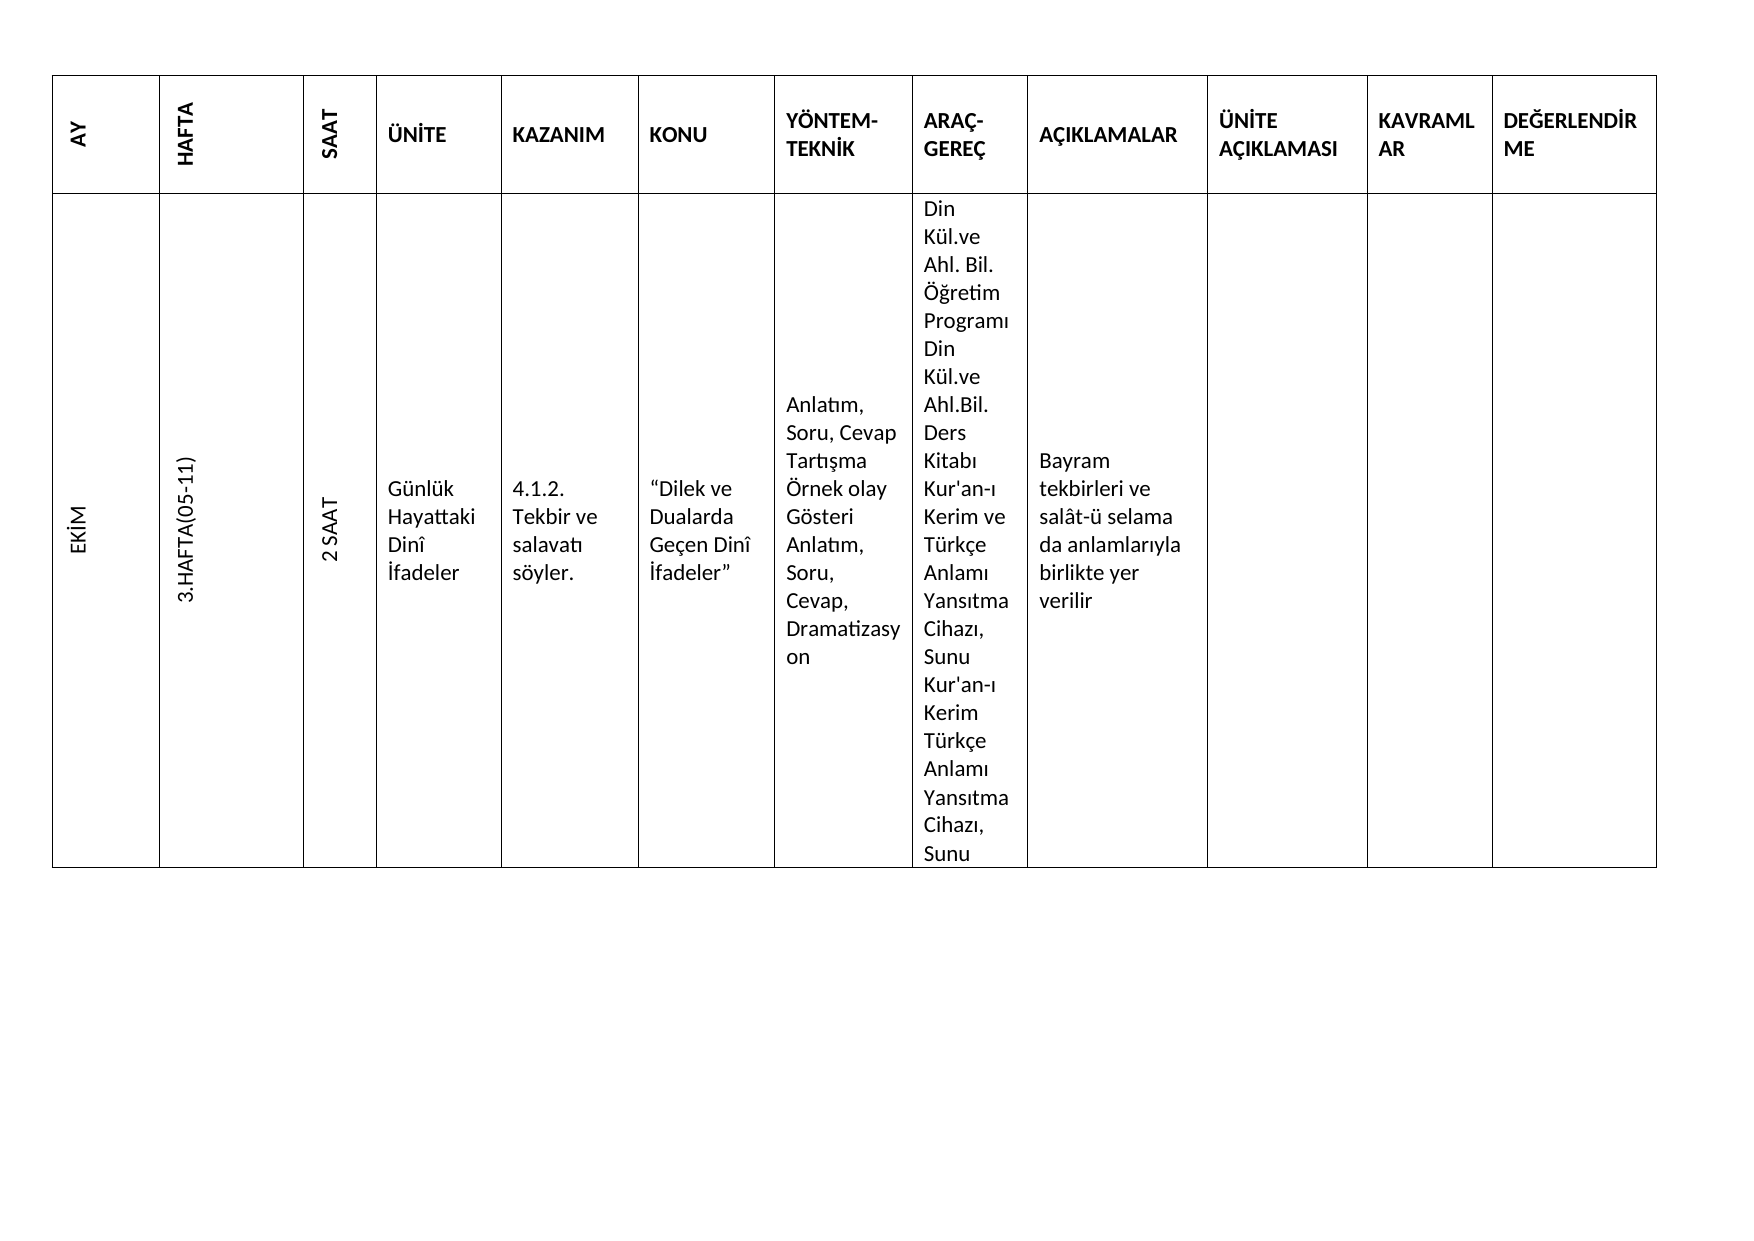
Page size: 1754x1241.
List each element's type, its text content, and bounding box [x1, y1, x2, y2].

table_cell [1493, 194, 1656, 867]
table_header KONU [639, 76, 774, 193]
table_header ARAÇ-GEREÇ [913, 76, 1027, 193]
table_header HAFTA [160, 76, 303, 193]
table_cell 4.1.2. Tekbir ve salavatı söyler. [502, 194, 638, 867]
table_cell [1368, 194, 1492, 867]
table_cell Günlük Hayattaki Dinî İfadeler [377, 194, 501, 867]
table_cell Din Kül.ve Ahl. Bil. Öğretim Programı Din Kül.ve Ahl.Bil. Ders Kitabı Kur'an-ı Kerim ve Türkçe Anlamı Yansıtma Cihazı, Sunu Kur'an-ı Kerim Türkçe Anlamı Yansıtma Cihazı, Sunu [913, 194, 1027, 867]
table_cell Anlatım, Soru, Cevap Tartışma Örnek olay Gösteri Anlatım, Soru, Cevap, Dramatizasyon [775, 194, 912, 867]
table_header ÜNİTE AÇIKLAMASI [1208, 76, 1367, 193]
table_header KAVRAMLAR [1368, 76, 1492, 193]
table_cell 2 SAAT [304, 194, 376, 867]
table_header AÇIKLAMALAR [1028, 76, 1207, 193]
table_header YÖNTEM-TEKNİK [775, 76, 912, 193]
table_cell 3.HAFTA(05-11) [160, 194, 303, 867]
table_header DEĞERLENDİRME [1493, 76, 1656, 193]
table_header SAAT [304, 76, 376, 193]
table_header ÜNİTE [377, 76, 501, 193]
table_cell [1208, 194, 1367, 867]
table_header AY [53, 76, 159, 193]
table_cell “Dilek ve Dualarda Geçen Dinî İfadeler” [639, 194, 774, 867]
table_cell Bayram tekbirleri ve salât-ü selama da anlamlarıyla birlikte yer verilir [1028, 194, 1207, 867]
table_header KAZANIM [502, 76, 638, 193]
table_cell EKİM [53, 194, 159, 867]
